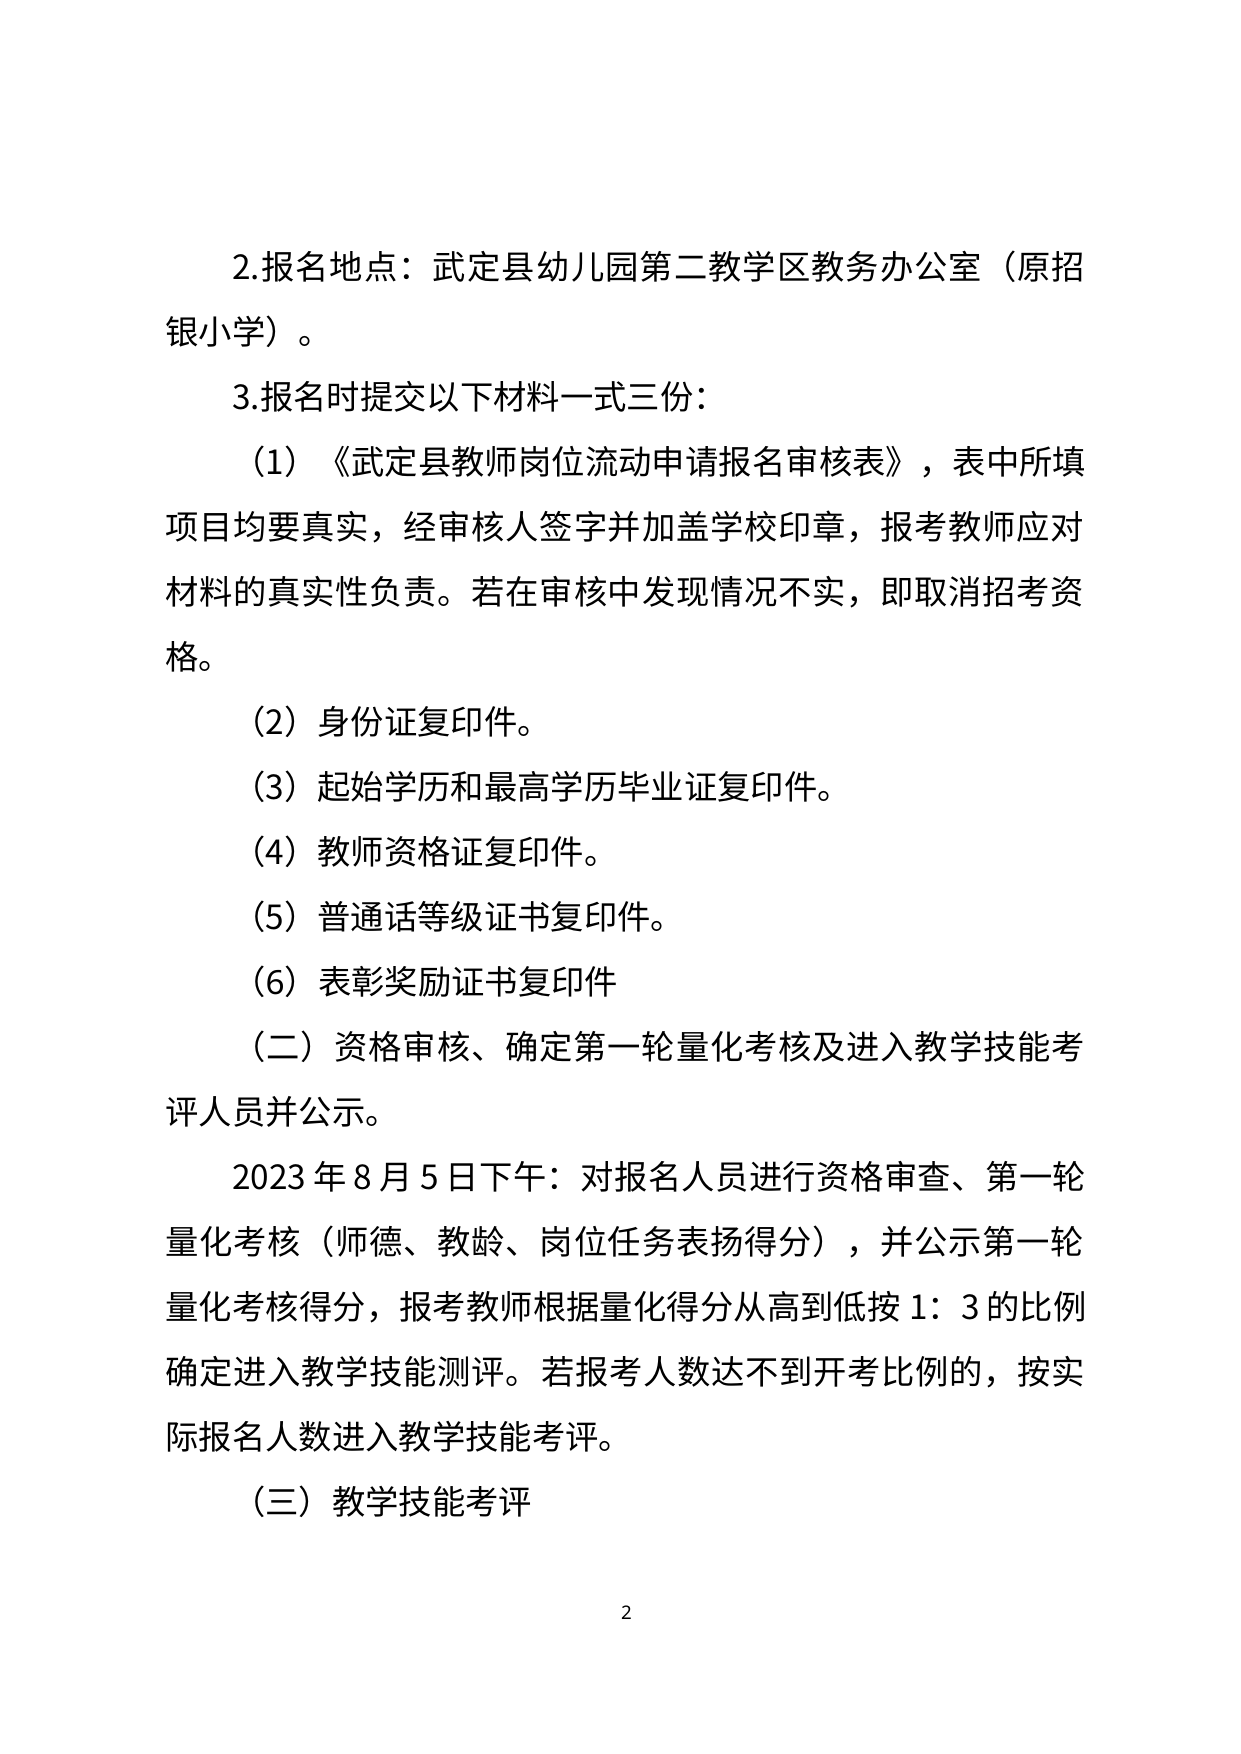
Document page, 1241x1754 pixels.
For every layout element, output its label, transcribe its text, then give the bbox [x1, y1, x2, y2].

text 3.报名时提交以下材料一式三份： [165, 363, 1087, 428]
text 2.报名地点：武定县幼儿园第二教学区教务办公室（原招银小学）。 [165, 233, 1087, 363]
text （1）《武定县教师岗位流动申请报名审核表》，表中所填项目均要真实，经审核人签字并加盖学校印章，报考教师应对材料的真实性负责。若在审核中发现情况不实，即取消招考资格。 [165, 428, 1087, 688]
text 2023年8月5日下午：对报名人员进行资格审查、第一轮量化考核（师德、教龄、岗位任务表扬得分），并公示第一轮量化考核得分，报考教师根据量化得分从高到低按1：3的比例确定进入教学技能测评。若报考人数达不到开考比例的，按实际报名人数进入教学技能考评。 [165, 1143, 1087, 1468]
text （三）教学技能考评 [165, 1468, 1087, 1533]
text （二）资格审核、确定第一轮量化考核及进入教学技能考评人员并公示。 [165, 1013, 1087, 1143]
text （6）表彰奖励证书复印件 [165, 948, 1087, 1013]
text （5）普通话等级证书复印件。 [165, 883, 1087, 948]
text （3）起始学历和最高学历毕业证复印件。 [165, 753, 1087, 818]
text （2）身份证复印件。 [165, 688, 1087, 753]
text （4）教师资格证复印件。 [165, 818, 1087, 883]
